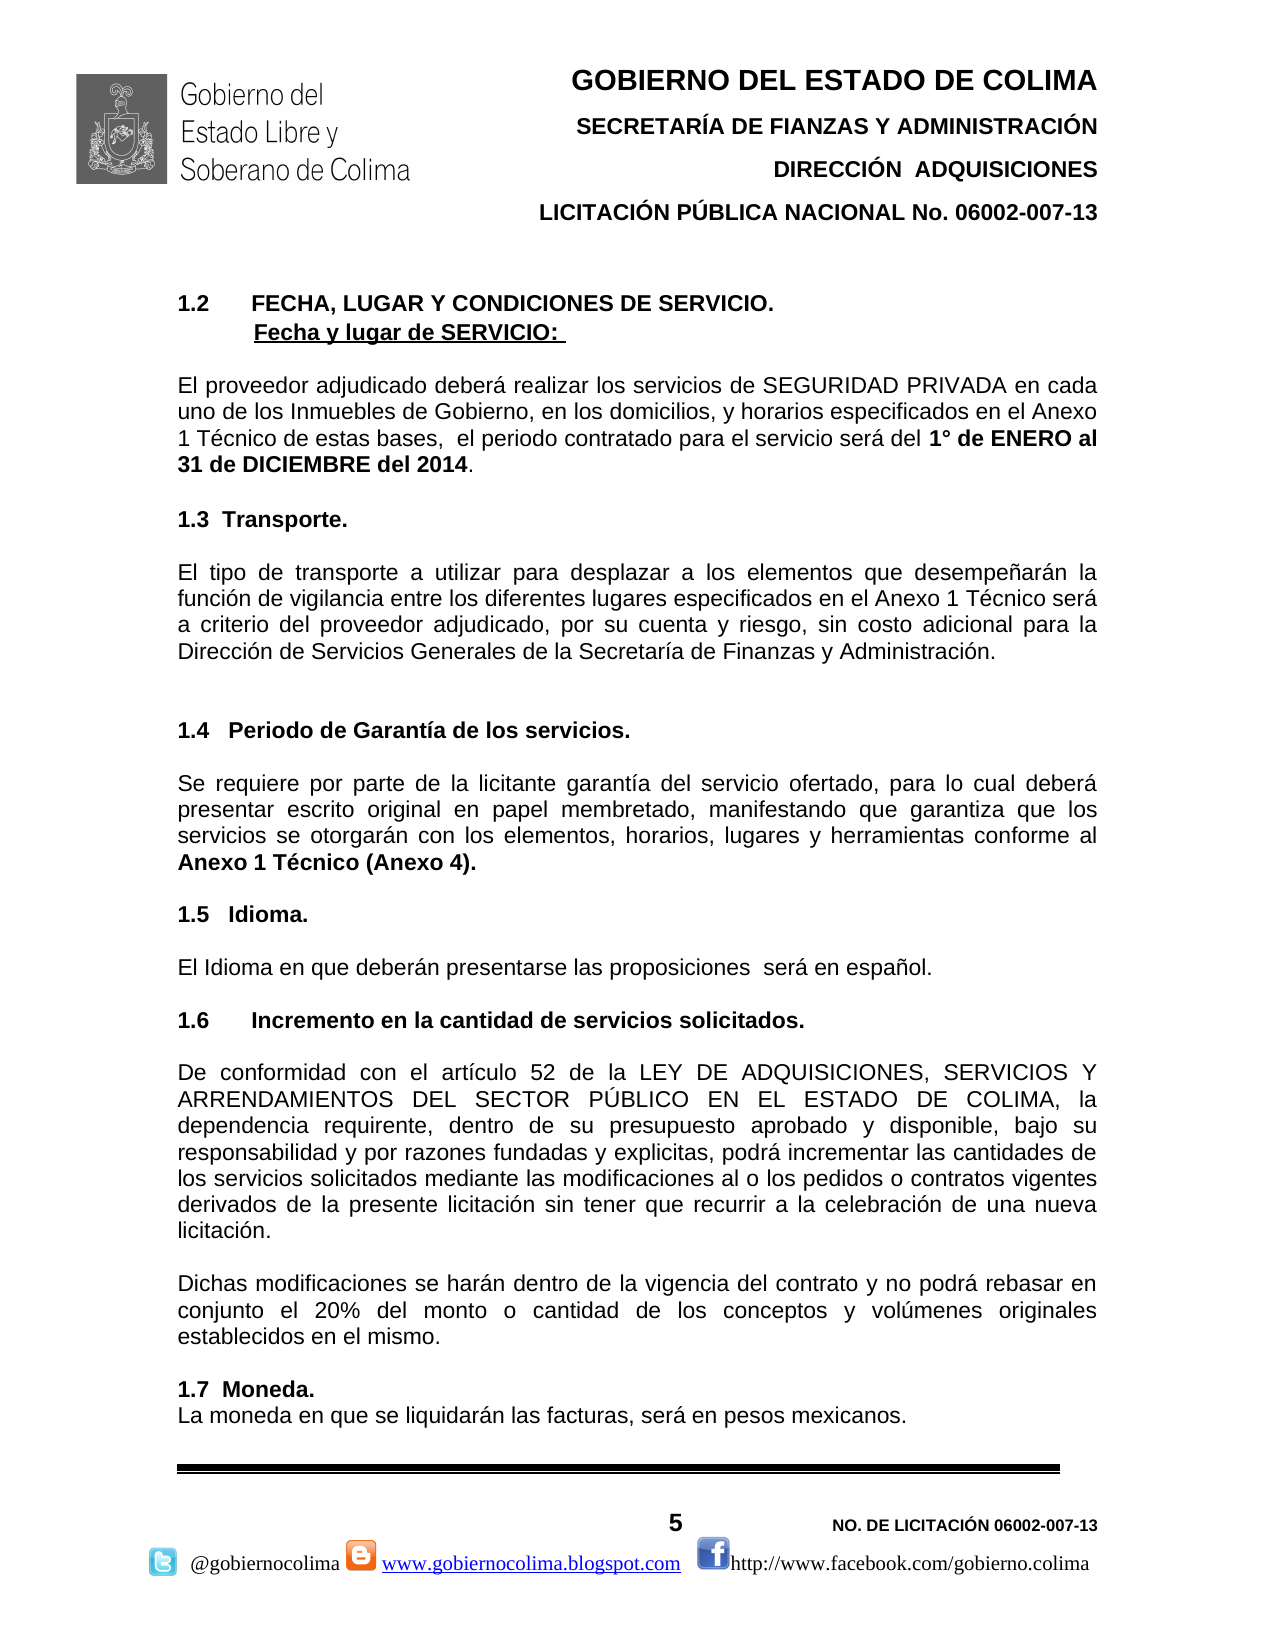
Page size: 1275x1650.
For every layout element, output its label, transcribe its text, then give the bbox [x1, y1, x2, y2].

picture [148, 1547, 178, 1577]
text Se requiere por parte de la licitante garantía del servicio ofertado, para lo cual deberá presentar escrito original en papel membretado, manifestando que garantiza que los servicios se otorgarán con los elementos, horarios, lugares y herramientas conforme al Anexo 1 Técnico (Anexo 4). [177, 769, 1098, 875]
text De conformidad con el artículo 52 de ADQUISICIONES, SERVICIOS Y ARRENDAMIENTOS DEL SECTOR PÚBLICO EN EL ESTADO DE COLIMA, la dependencia requirente, dentro de su presupuesto aprobado y disponible, bajo su responsabilidad y por razones fundadas y explicitas, podrá incrementar las cantidades de los servicios solicitados mediante las modificaciones al o los pedidos o contratos vigentes derivados de la presente licitación sin tener que recurrir a la celebración de una nueva licitación. [177, 1059, 1098, 1244]
text Fecha y lugar de SERVICIO: [177, 317, 1098, 345]
text El proveedor adjudicado deberá realizar los servicios de SEGURIDAD PRIVADA en cada uno de los Inmuebles de Gobierno, en los domicilios, y horarios especificados en el Anexo 1 Técnico de estas bases, el periodo contratado para el servicio será del 1° de ENERO al 31 de DICIEMBRE del 2014. [177, 372, 1098, 477]
picture [345, 1539, 377, 1571]
text 1.5 Idioma. [177, 901, 1098, 928]
text 1.7 Moneda. [177, 1376, 1098, 1402]
picture [696, 1536, 731, 1571]
text El tipo de transporte a utilizar para desplazar a los elementos que desempeñarán la función de vigilancia entre los diferentes lugares especificados en el Anexo 1 Técnico será a criterio del proveedor adjudicado, por su cuenta y riesgo, sin costo adicional para la Dirección de Servicios Generales de la Secretaría de Finanzas y Administración. [177, 559, 1098, 664]
text 1.3 Transporte. [177, 506, 1098, 532]
text 1.4 Periodo de Garantía de los servicios. [177, 717, 1098, 743]
text La moneda en que se liquidarán las facturas, será en pesos mexicanos. [177, 1402, 1098, 1428]
picture [76, 74, 427, 187]
text 1.6 Incremento en la cantidad de servicios solicitados. [177, 1007, 1098, 1033]
text Dichas modificaciones se harán dentro de la vigencia del contrato y no podrá rebasar en conjunto el 20% del monto o cantidad de los conceptos y volúmenes originales establecidos en el mismo. [177, 1270, 1098, 1349]
text El Idioma en que deberán presentarse las proposiciones será en español. [177, 954, 1098, 980]
text 1.2 FECHA, LUGAR Y CONDICIONES DE SERVICIO. [177, 290, 1098, 317]
